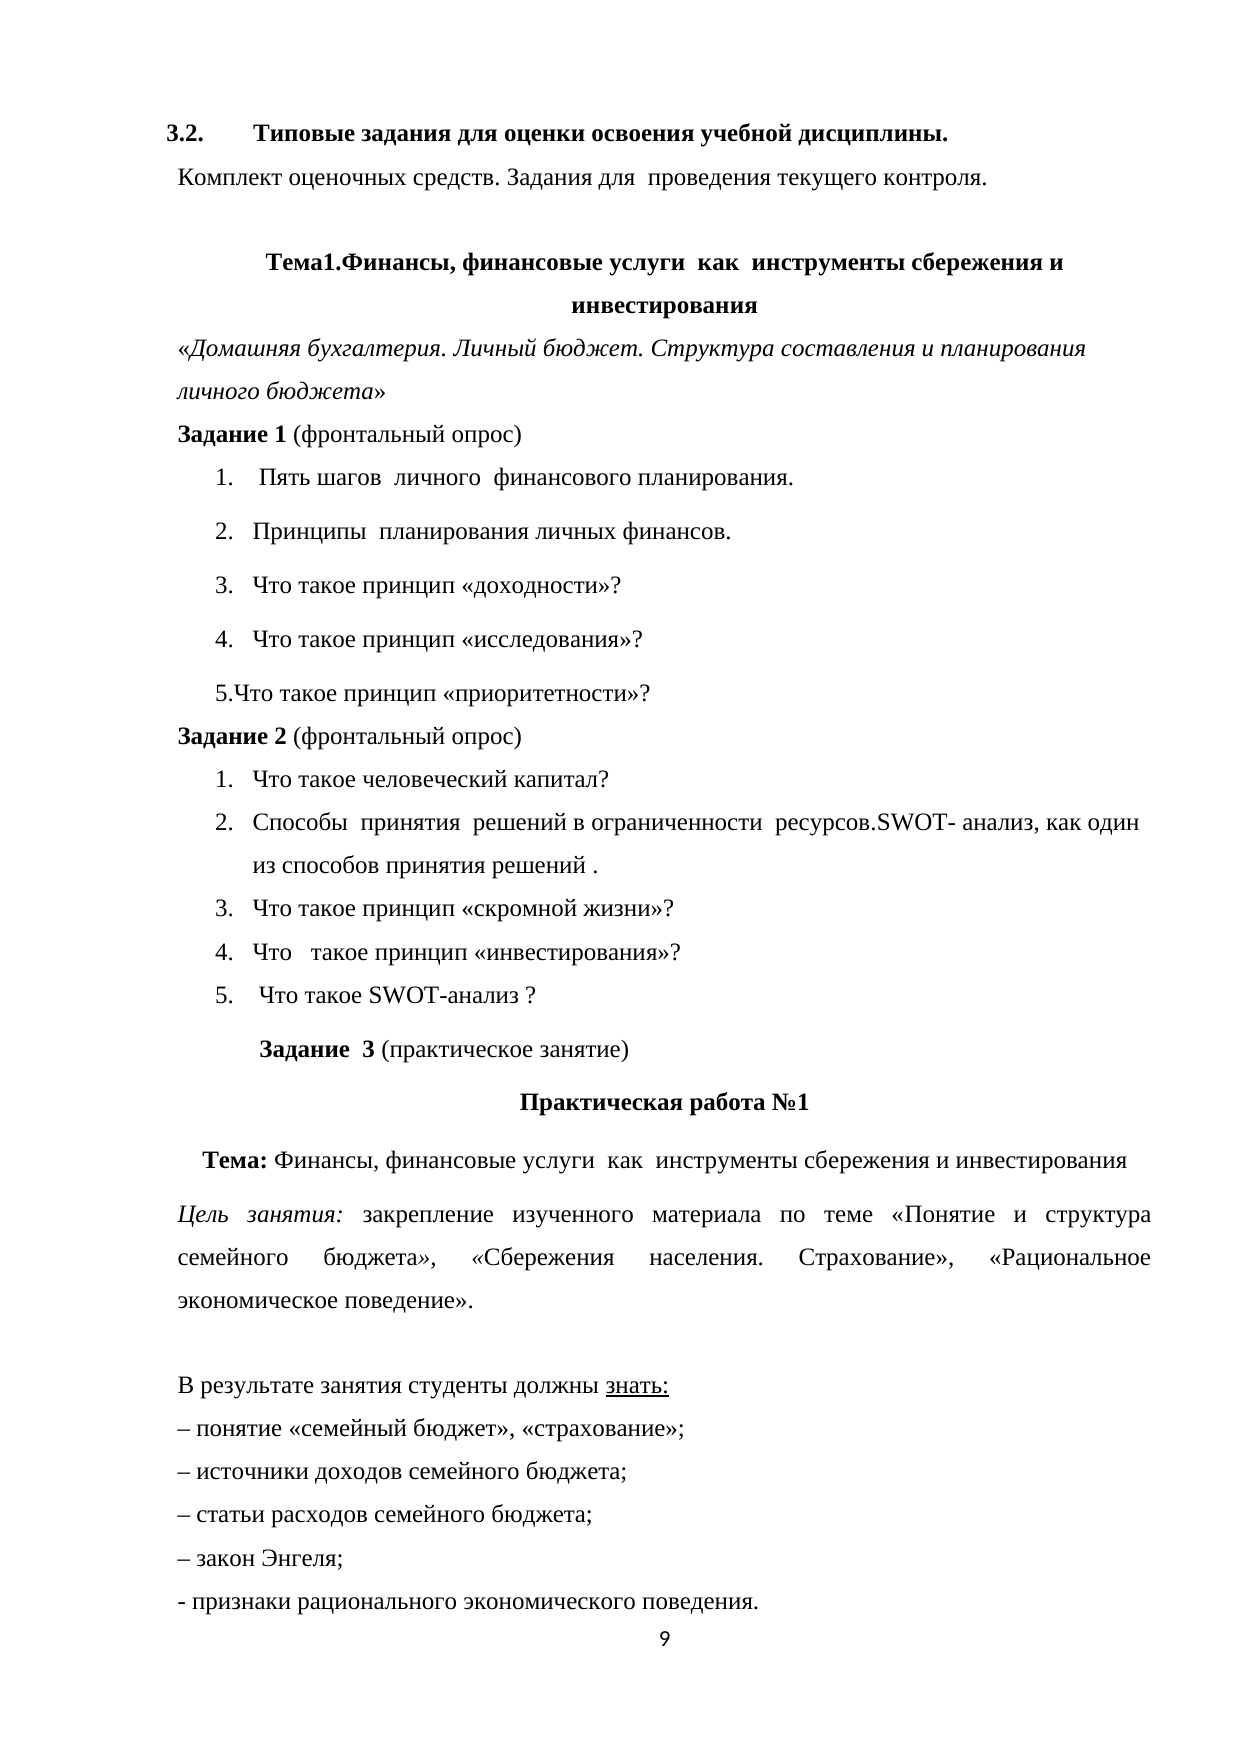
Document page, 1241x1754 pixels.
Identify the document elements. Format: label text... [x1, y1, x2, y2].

text Задание 1 (фронтальный опрос) [177, 419, 1152, 448]
list Что такое принцип «инвестирования»? [215, 937, 1152, 965]
list Что такое принцип «скромной жизни»? [215, 893, 1152, 922]
text – источники доходов семейного бюджета; [177, 1456, 1152, 1485]
list Принципы планирования личных финансов. [215, 516, 1152, 545]
list Пять шагов личного финансового планирования. [215, 462, 1152, 491]
list Что такое SWOT-анализ ? [215, 980, 1152, 1008]
text Практическая работа №1 [177, 1087, 1152, 1116]
text Комплект оценочных средств. Задания для проведения текущего контроля. [177, 162, 1152, 191]
text В результате занятия студенты должны знать: [177, 1370, 1152, 1399]
list Что такое принцип «доходности»? [215, 570, 1152, 599]
table_header Типовые задания для оценки освоения учебной дисциплины. [253, 118, 1163, 162]
text Тема: Финансы, финансовые услуги как инструменты сбережения и инвестирования [177, 1145, 1152, 1174]
text Задание 2 (фронтальный опрос) [177, 721, 1152, 750]
text Задание 3 (практическое занятие) [259, 1034, 1152, 1062]
text – понятие «семейный бюджет», «страхование»; [177, 1413, 1152, 1442]
text «Домашняя бухгалтерия. Личный бюджет. Структура составления и планирования личного бюджета» [177, 333, 1152, 405]
list Что такое принцип «исследования»? [215, 624, 1152, 653]
text Цель занятия: закрепление изученного материала по теме «Понятие и структура семейного бюджета», «Сбережения населения. Страхование», «Рациональное экономическое поведение». [177, 1199, 1152, 1314]
text – статьи расходов семейного бюджета; [177, 1499, 1152, 1528]
text Тема1.Финансы, финансовые услуги как инструменты сбережения и инвестирования [177, 247, 1152, 319]
text – закон Энгеля; [177, 1543, 1152, 1571]
list Способы принятия решений в ограниченности ресурсов.SWOT- анализ, как один из способов принятия решений . [215, 807, 1152, 879]
text 5.Что такое принцип «приоритетности»? [177, 678, 1152, 707]
table_header 3.2. [166, 118, 253, 162]
list Что такое человеческий капитал? [215, 764, 1152, 793]
text - признаки рационального экономического поведения. [177, 1586, 1152, 1614]
